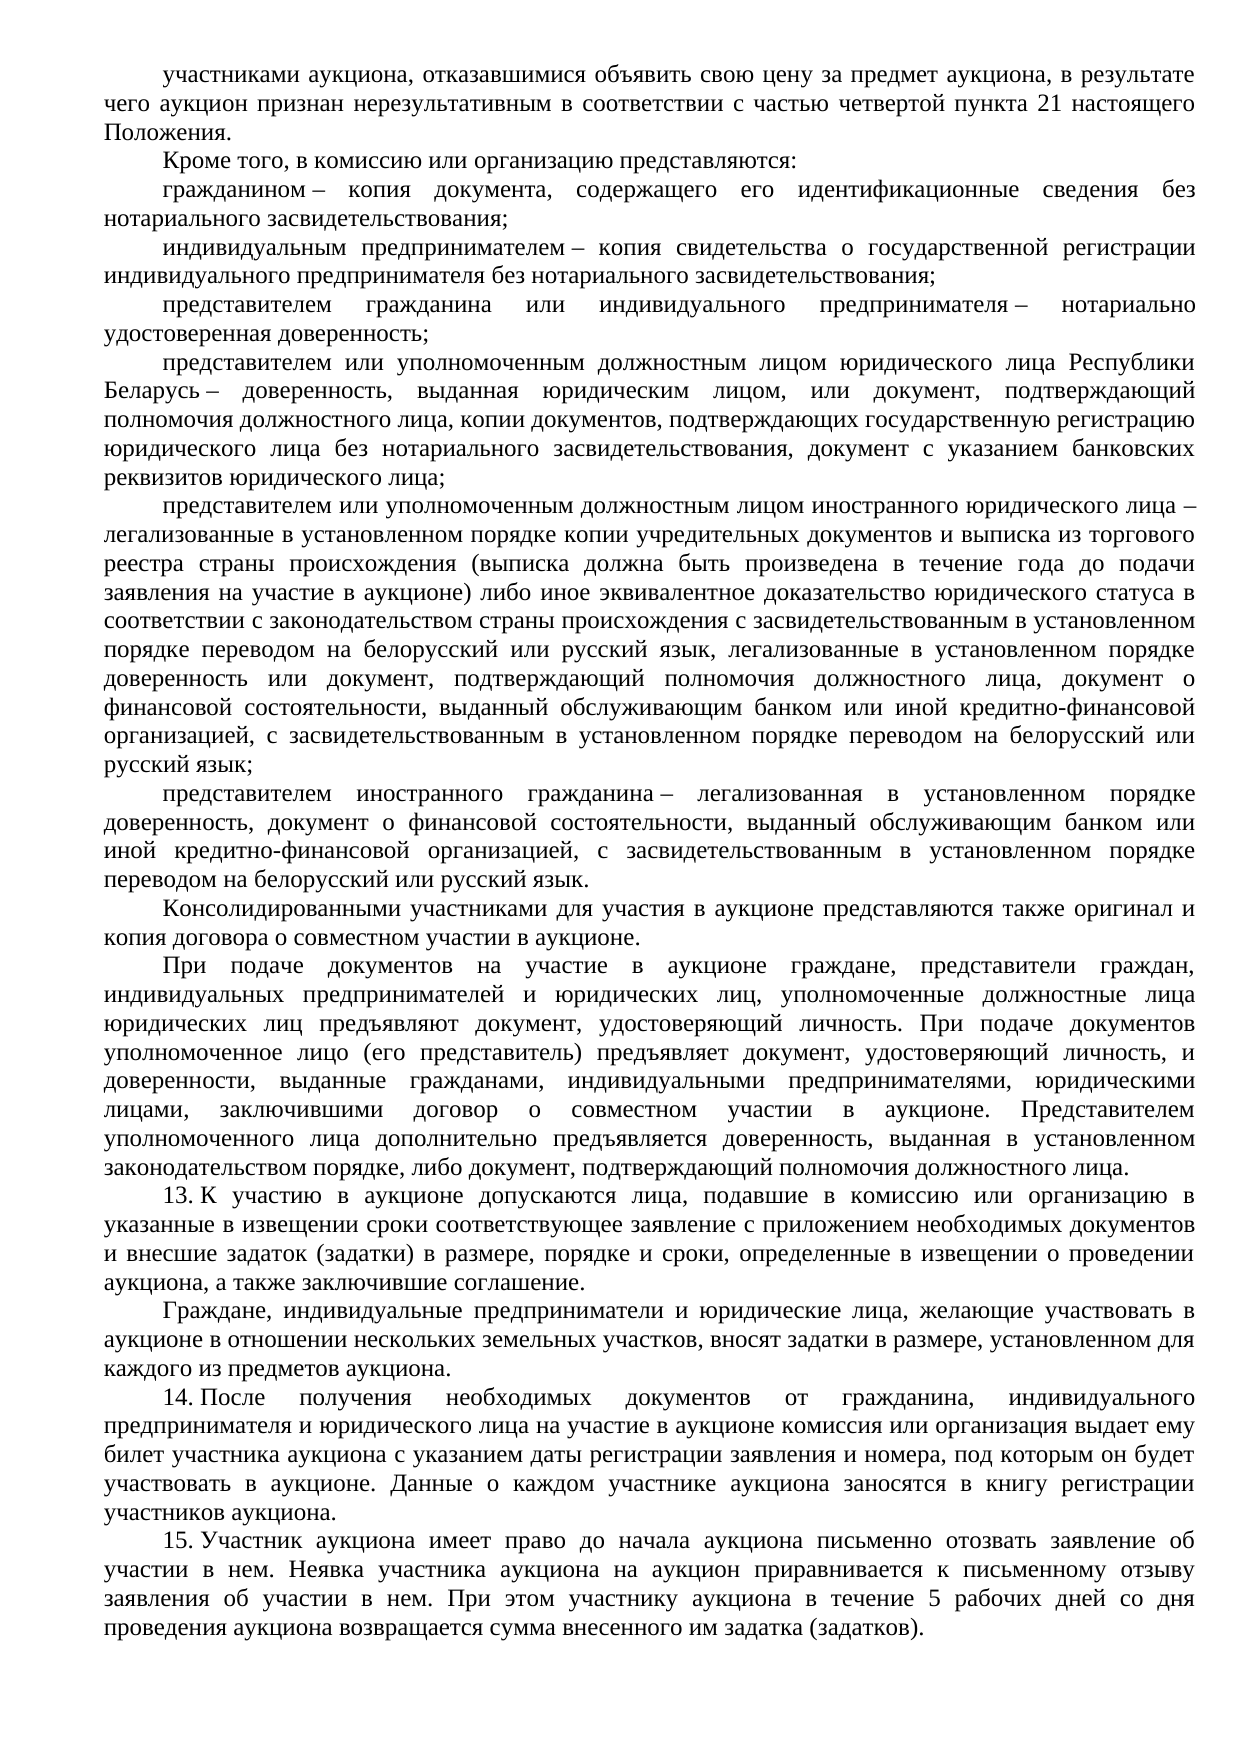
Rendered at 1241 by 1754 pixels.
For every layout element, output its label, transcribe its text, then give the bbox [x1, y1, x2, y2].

text 15. Участник аукциона имеет право до начала аукциона письменно отозвать заявление об участии в нем. Неявка участника аукциона на аукцион приравнивается к письменному отзыву заявления об участии в нем. При этом участнику аукциона в течение 5 рабочих дней со дня проведения аукциона возвращается сумма внесенного им задатка (задатков). [103, 1525, 1196, 1640]
text индивидуальным предпринимателем – копия свидетельства о государственной регистрации индивидуального предпринимателя без нотариального засвидетельствования; [103, 232, 1196, 289]
text участниками аукциона, отказавшимися объявить свою цену за предмет аукциона, в результате чего аукцион признан нерезультативным в соответствии с частью четвертой пункта 21 настоящего Положения. [103, 59, 1196, 145]
text Консолидированными участниками для участия в аукционе представляются также оригинал и копия договора о совместном участии в аукционе. [103, 893, 1196, 950]
text представителем иностранного гражданина – легализованная в установленном порядке доверенность, документ о финансовой состоятельности, выданный обслуживающим банком или иной кредитно-финансовой организацией, с засвидетельствованным в установленном порядке переводом на белорусский или русский язык. [103, 778, 1196, 893]
text 13. К участию в аукционе допускаются лица, подавшие в комиссию или организацию в указанные в извещении сроки соответствующее заявление с приложением необходимых документов и внесшие задаток (задатки) в размере, порядке и сроки, определенные в извещении о проведении аукциона, а также заключившие соглашение. [103, 1180, 1196, 1295]
text Граждане, индивидуальные предприниматели и юридические лица, желающие участвовать в аукционе в отношении нескольких земельных участков, вносят задатки в размере, установленном для каждого из предметов аукциона. [103, 1295, 1196, 1382]
text представителем или уполномоченным должностным лицом юридического лица Республики Беларусь – доверенность, выданная юридическим лицом, или документ, подтверждающий полномочия должностного лица, копии документов, подтверждающих государственную регистрацию юридического лица без нотариального засвидетельствования, документ с указанием банковских реквизитов юридического лица; [103, 347, 1196, 490]
text Кроме того, в комиссию или организацию представляются: [103, 145, 1196, 174]
text представителем или уполномоченным должностным лицом иностранного юридического лица – легализованные в установленном порядке копии учредительных документов и выписка из торгового реестра страны происхождения (выписка должна быть произведена в течение года до подачи заявления на участие в аукционе) либо иное эквивалентное доказательство юридического статуса в соответствии с законодательством страны происхождения с засвидетельствованным в установленном порядке переводом на белорусский или русский язык, легализованные в установленном порядке доверенность или документ, подтверждающий полномочия должностного лица, документ о финансовой состоятельности, выданный обслуживающим банком или иной кредитно-финансовой организацией, с засвидетельствованным в установленном порядке переводом на белорусский или русский язык; [103, 490, 1196, 778]
text представителем гражданина или индивидуального предпринимателя – нотариально удостоверенная доверенность; [103, 289, 1196, 347]
text 14. После получения необходимых документов от гражданина, индивидуального предпринимателя и юридического лица на участие в аукционе комиссия или организация выдает ему билет участника аукциона с указанием даты регистрации заявления и номера, под которым он будет участвовать в аукционе. Данные о каждом участнике аукциона заносятся в книгу регистрации участников аукциона. [103, 1382, 1196, 1525]
text При подаче документов на участие в аукционе граждане, представители граждан, индивидуальных предпринимателей и юридических лиц, уполномоченные должностные лица юридических лиц предъявляют документ, удостоверяющий личность. При подаче документов уполномоченное лицо (его представитель) предъявляет документ, удостоверяющий личность, и доверенности, выданные гражданами, индивидуальными предпринимателями, юридическими лицами, заключившими договор о совместном участии в аукционе. Представителем уполномоченного лица дополнительно предъявляется доверенность, выданная в установленном законодательством порядке, либо документ, подтверждающий полномочия должностного лица. [103, 950, 1196, 1180]
text гражданином – копия документа, содержащего его идентификационные сведения без нотариального засвидетельствования; [103, 174, 1196, 232]
